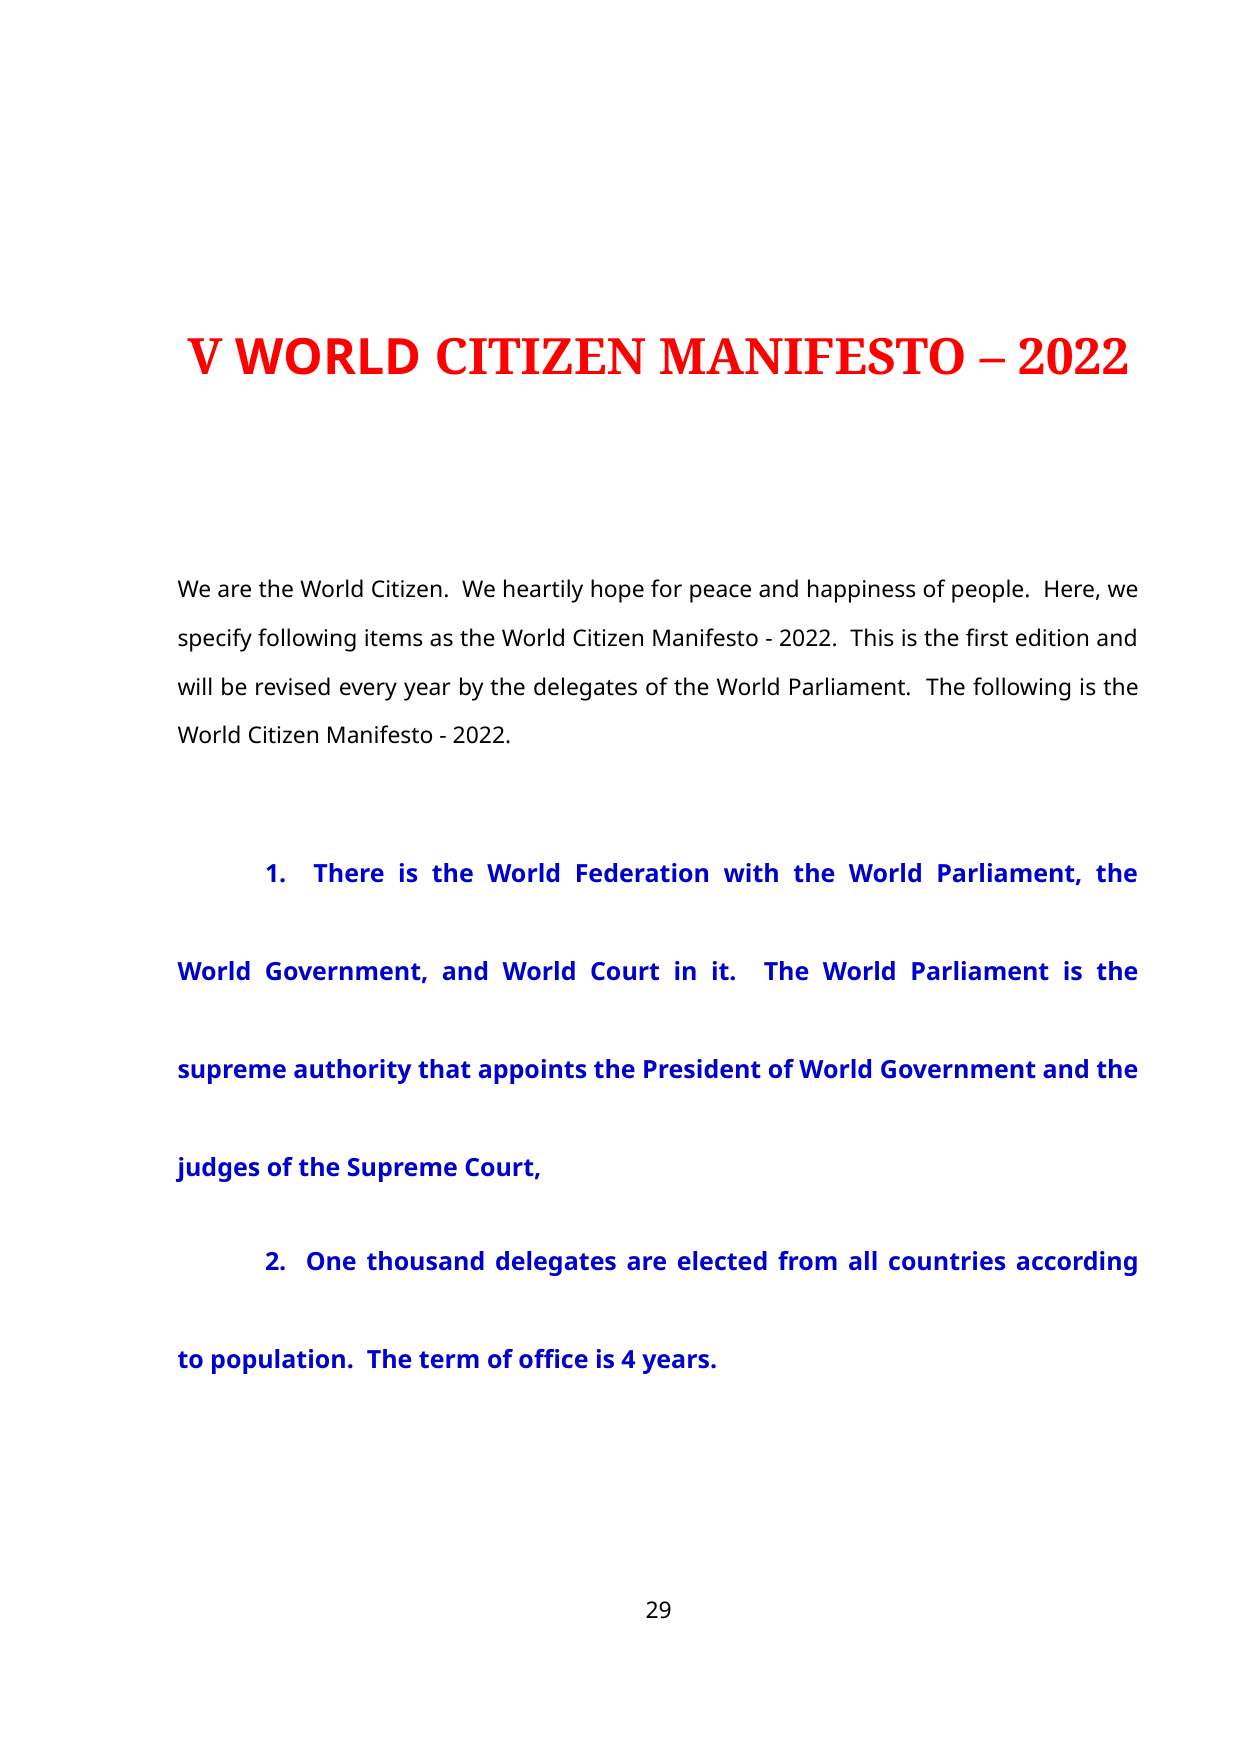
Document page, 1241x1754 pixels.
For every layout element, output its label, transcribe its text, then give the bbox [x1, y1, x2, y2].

text We are the World Citizen. We heartily hope for peace and happiness of people. Here, we specify following items as the World Citizen Manifesto - 2022. This is the first edition and will be revised every year by the delegates of the World Parliament. The following is the World Citizen Manifesto - 2022. [177, 572, 1140, 751]
text 2. One thousand delegates are elected from all countries according to population. The term of office is 4 years. [177, 1228, 1140, 1391]
text 1. There is the World Federation with the World Parliament, the World Government, and World Court in it. The World Parliament is the supreme authority that appoints the President of World Government and the judges of the Supreme Court, [177, 840, 1140, 1199]
subtitle V WORLD CITIZEN MANIFESTO – 2022 [177, 306, 1140, 404]
